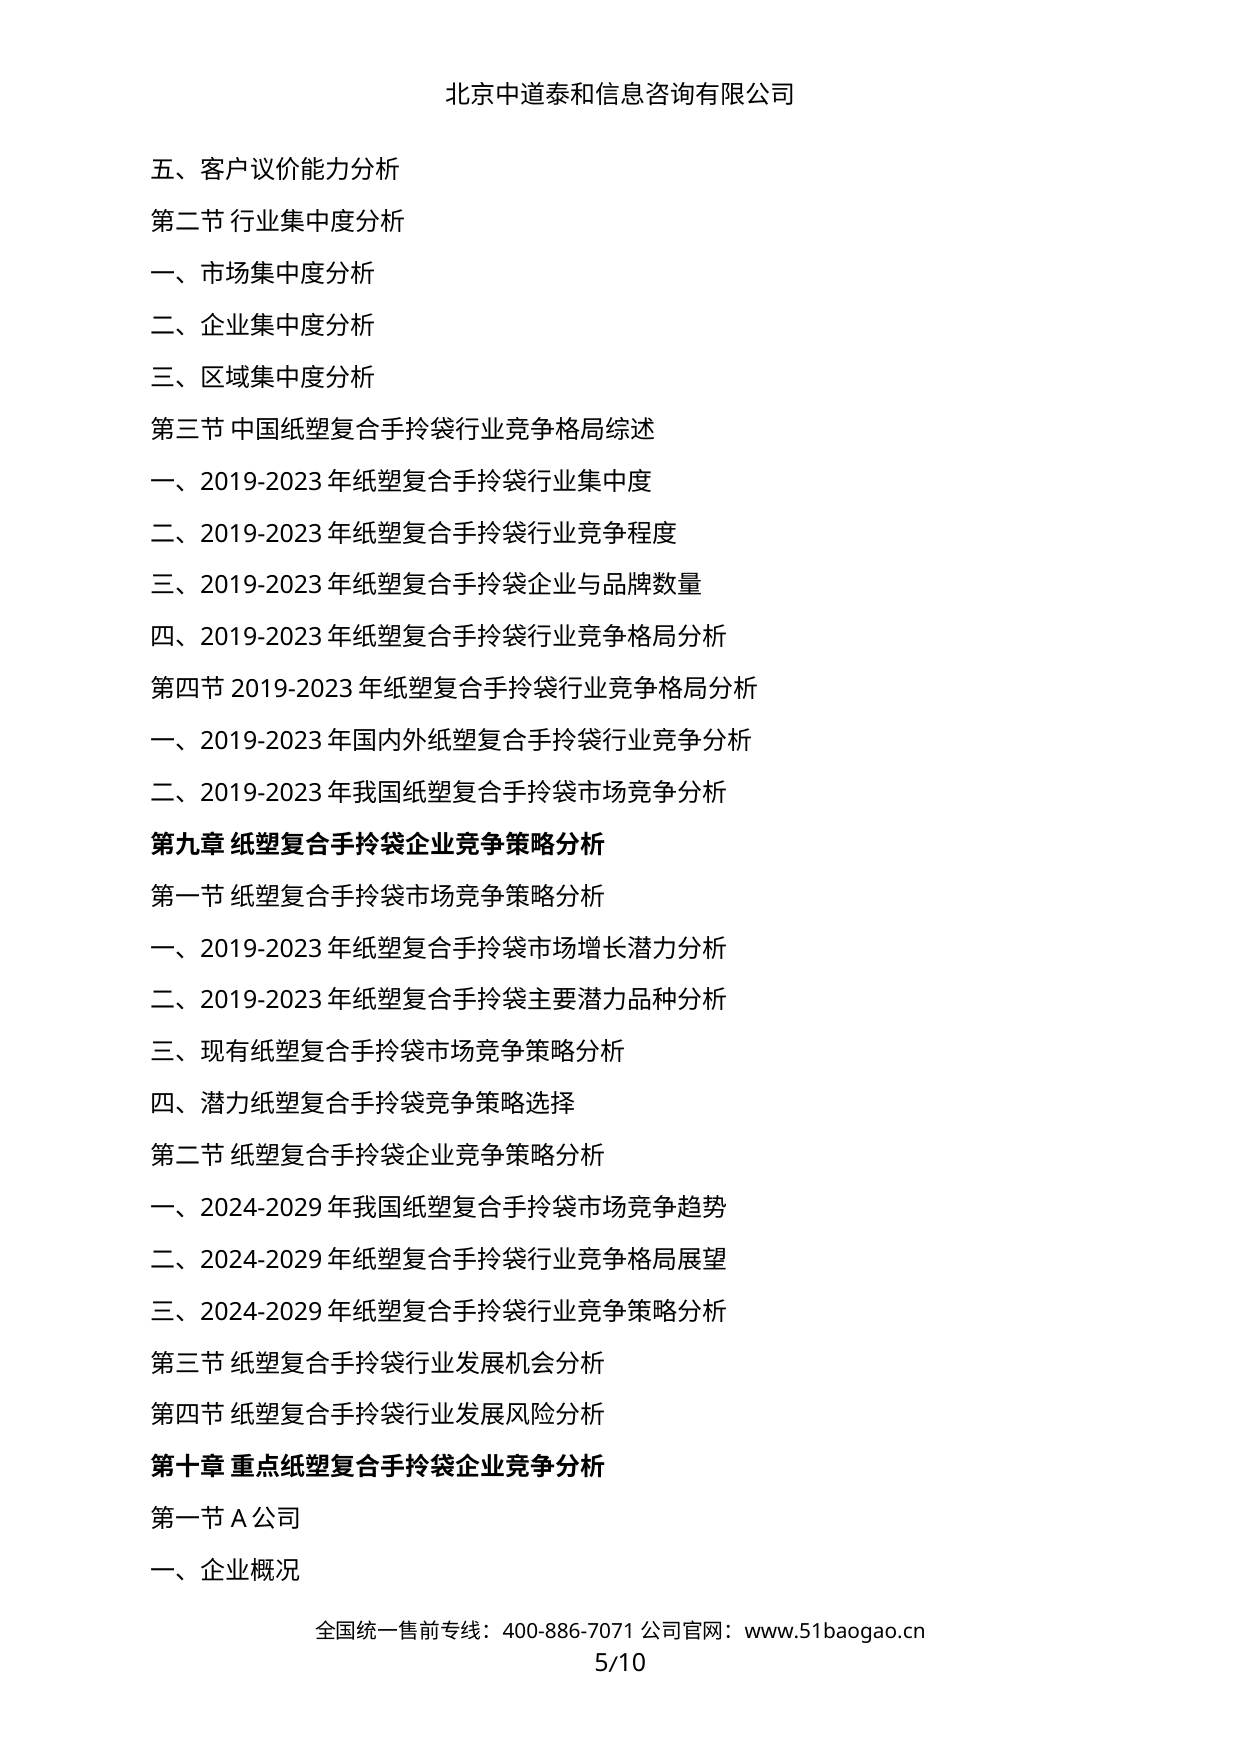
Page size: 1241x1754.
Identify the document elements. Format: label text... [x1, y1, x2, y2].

text 一、2024-2029年我国纸塑复合手拎袋市场竞争趋势 [150, 1187, 1090, 1224]
text 三、区域集中度分析 [150, 357, 1090, 394]
text 三、2019-2023年纸塑复合手拎袋企业与品牌数量 [150, 565, 1090, 601]
text 一、企业概况 [150, 1551, 1090, 1587]
text 第四节 纸塑复合手拎袋行业发展风险分析 [150, 1395, 1090, 1431]
text 第九章 纸塑复合手拎袋企业竞争策略分析 [150, 824, 1090, 861]
text 一、2019-2023年纸塑复合手拎袋市场增长潜力分析 [150, 928, 1090, 964]
text 第三节 纸塑复合手拎袋行业发展机会分析 [150, 1343, 1090, 1379]
text 一、市场集中度分析 [150, 254, 1090, 290]
text 第一节 A公司 [150, 1499, 1090, 1535]
text 二、2024-2029年纸塑复合手拎袋行业竞争格局展望 [150, 1239, 1090, 1276]
text 三、现有纸塑复合手拎袋市场竞争策略分析 [150, 1032, 1090, 1068]
text 第四节 2019-2023年纸塑复合手拎袋行业竞争格局分析 [150, 669, 1090, 705]
text 一、2019-2023年纸塑复合手拎袋行业集中度 [150, 461, 1090, 497]
text 五、客户议价能力分析 [150, 150, 1090, 186]
text 四、潜力纸塑复合手拎袋竞争策略选择 [150, 1084, 1090, 1120]
text 一、2019-2023年国内外纸塑复合手拎袋行业竞争分析 [150, 721, 1090, 757]
text 二、2019-2023年纸塑复合手拎袋主要潜力品种分析 [150, 980, 1090, 1016]
text 第二节 纸塑复合手拎袋企业竞争策略分析 [150, 1136, 1090, 1172]
text 二、2019-2023年我国纸塑复合手拎袋市场竞争分析 [150, 772, 1090, 809]
text 四、2019-2023年纸塑复合手拎袋行业竞争格局分析 [150, 617, 1090, 653]
text 第三节 中国纸塑复合手拎袋行业竞争格局综述 [150, 409, 1090, 446]
text 第十章 重点纸塑复合手拎袋企业竞争分析 [150, 1447, 1090, 1483]
text 二、2019-2023年纸塑复合手拎袋行业竞争程度 [150, 513, 1090, 549]
text 二、企业集中度分析 [150, 306, 1090, 342]
text 第二节 行业集中度分析 [150, 202, 1090, 238]
text 第一节 纸塑复合手拎袋市场竞争策略分析 [150, 876, 1090, 912]
text 三、2024-2029年纸塑复合手拎袋行业竞争策略分析 [150, 1291, 1090, 1327]
